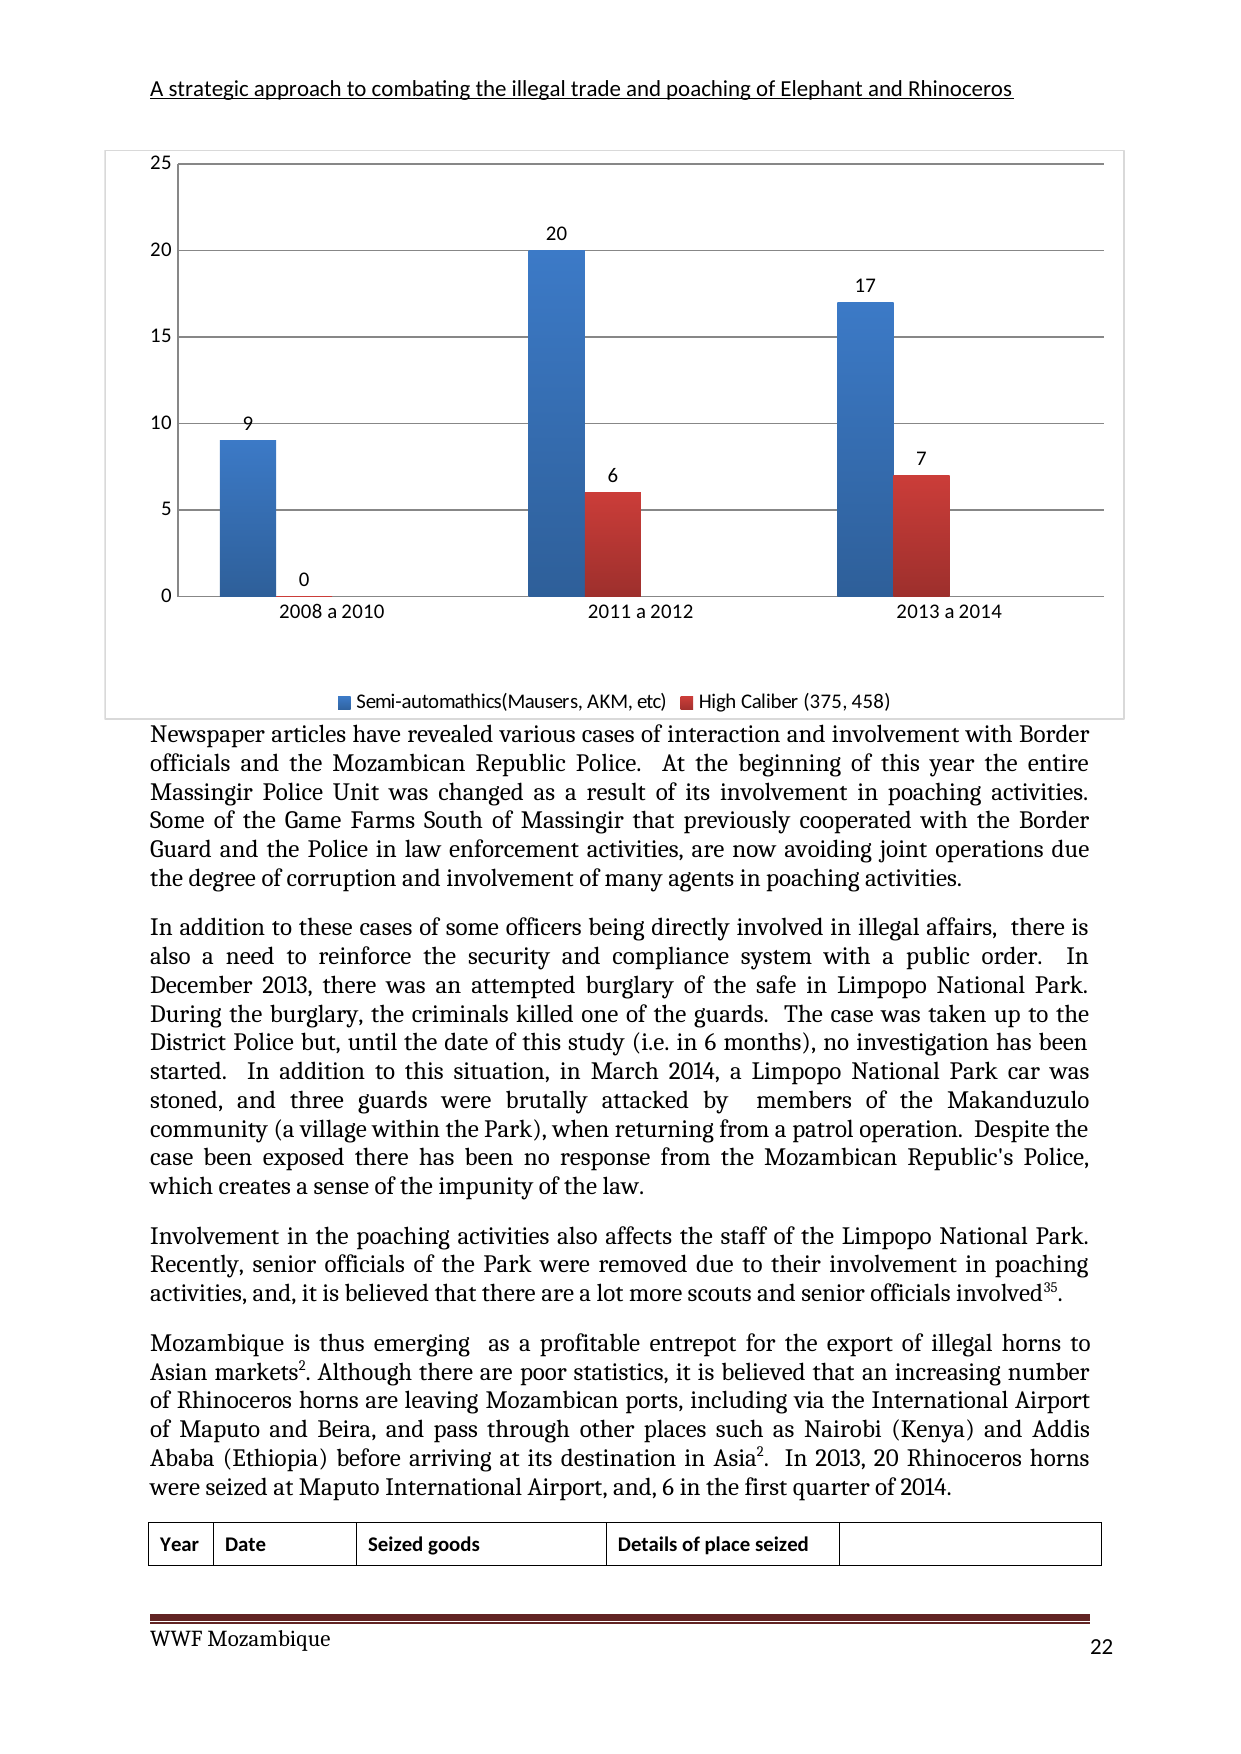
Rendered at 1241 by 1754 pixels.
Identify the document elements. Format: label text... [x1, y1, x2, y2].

table_header Year [149, 1523, 213, 1564]
text Involvement in the poaching activities also affects the staff of the Limpopo National Park. Recently, senior officials of the Park were removed due to their involvement in poaching activities, and, it is believed that there are a lot more scouts and senior officials involved35. [150, 1222, 1090, 1308]
table_header Seized goods [357, 1523, 606, 1564]
table_header [840, 1523, 1101, 1564]
table_header Date [214, 1523, 356, 1564]
text Mozambique is thus emerging as a profitable entrepot for the export of illegal horns to Asian markets2. Although there are poor statistics, it is believed that an increasing number of Rhinoceros horns are leaving Mozambican ports, including via the International Airport of Maputo and Beira, and pass through other places such as Nairobi (Kenya) and Addis Ababa (Ethiopia) before arriving at its destination in Asia2. In 2013, 20 Rhinoceros horns were seized at Maputo International Airport, and, 6 in the first quarter of 2014. [150, 1329, 1090, 1501]
text In addition to these cases of some officers being directly involved in illegal affairs, there is also a need to reinforce the security and compliance system with a public order. In December 2013, there was an attempted burglary of the safe in Limpopo National Park. During the burglary, the criminals killed one of the guards. The case was taken up to the District Police but, until the date of this study (i.e. in 6 months), no investigation has been started. In addition to this situation, in March 2014, a Limpopo National Park car was stoned, and three guards were brutally attacked by members of the Makanduzulo community (a village within the Park), when returning from a patrol operation. Despite the case been exposed there has been no response from the Mozambican Republic's Police, which creates a sense of the impunity of the law. [150, 913, 1090, 1201]
text Newspaper articles have revealed various cases of interaction and involvement with Border officials and the Mozambican Republic Police. At the beginning of this year the entire Massingir Police Unit was changed as a result of its involvement in poaching activities. Some of the Game Farms South of Massingir that previously cooperated with the Border Guard and the Police in law enforcement activities, are now avoiding joint operations due the degree of corruption and involvement of many agents in poaching activities. [150, 720, 1090, 892]
table_header Details of place seized [607, 1523, 839, 1564]
